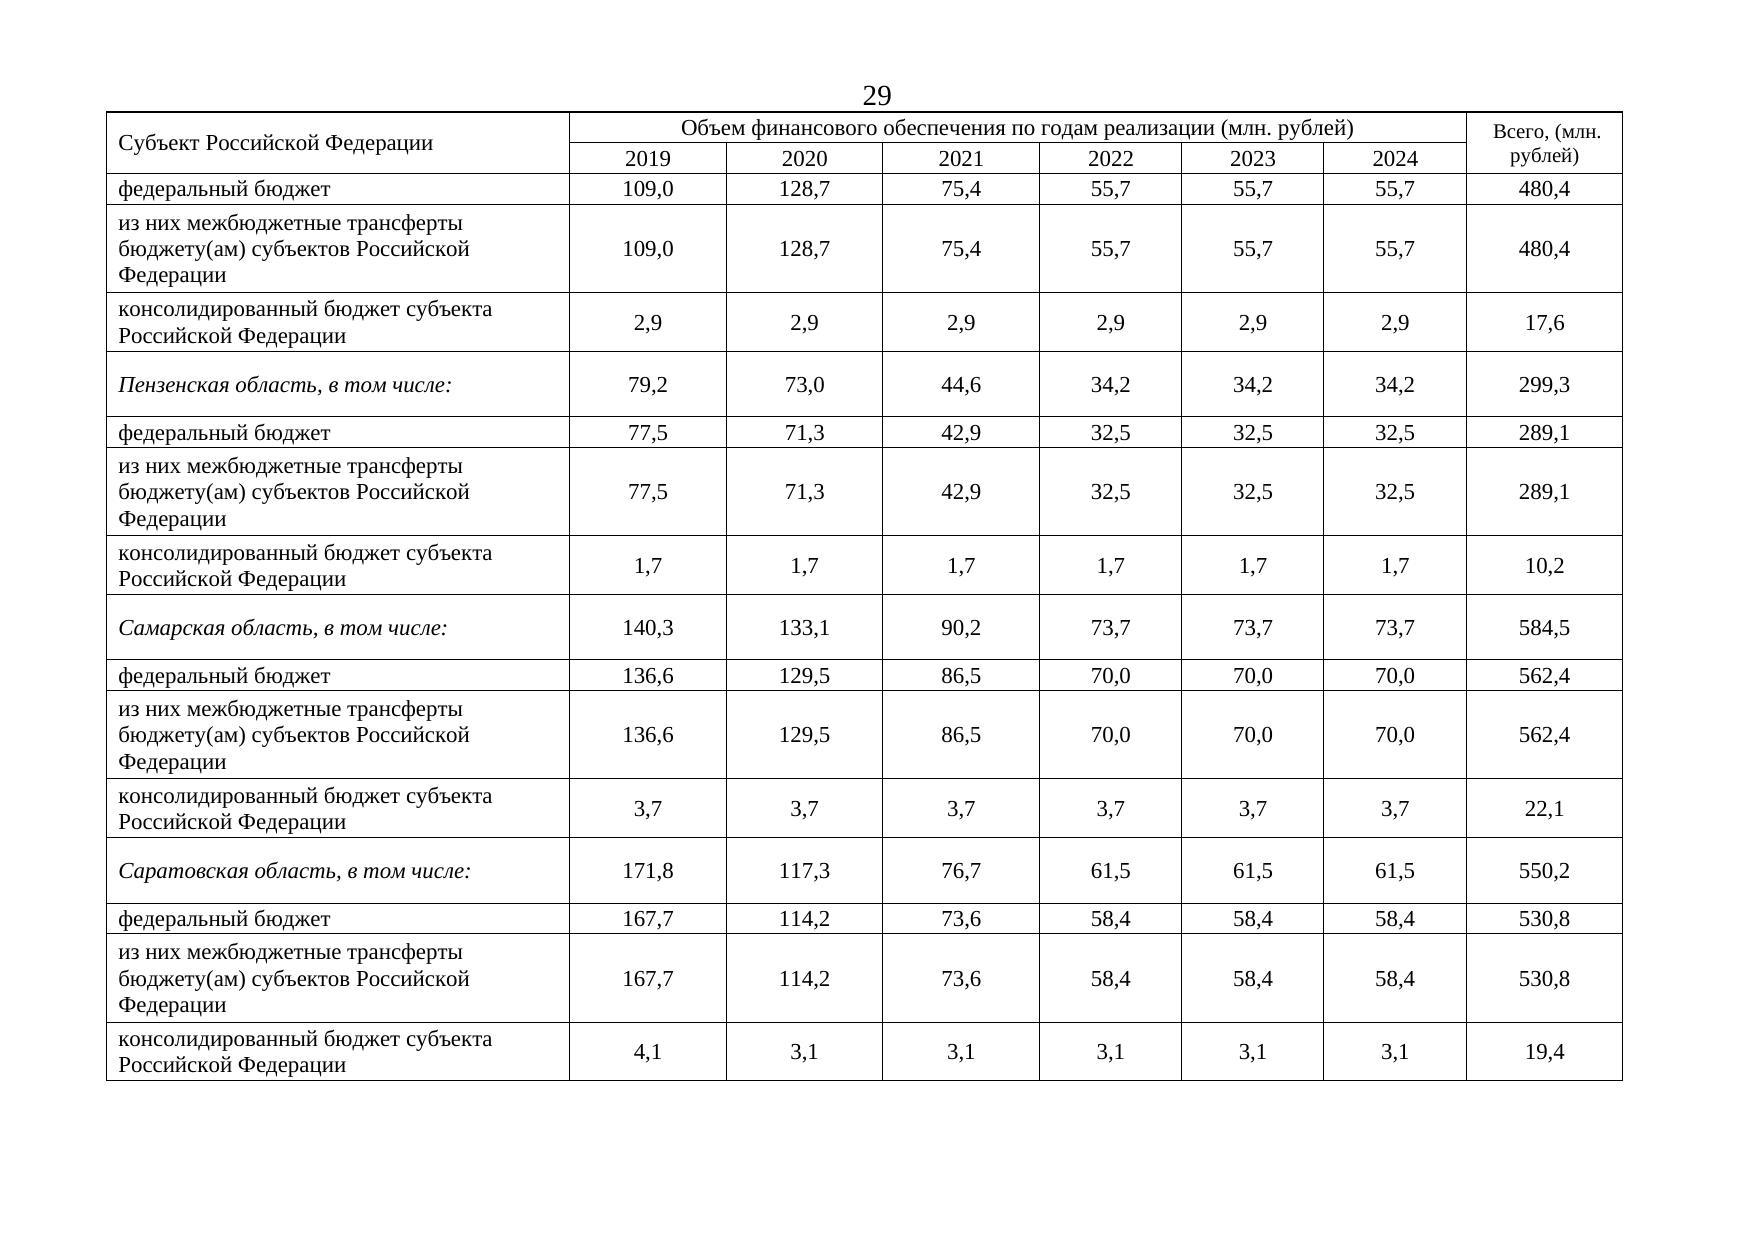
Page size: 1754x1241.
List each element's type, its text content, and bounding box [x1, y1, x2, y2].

table_cell 136,6 [570, 691, 726, 778]
table_cell 77,5 [570, 417, 726, 447]
table_cell Самарская область, в том числе: [107, 595, 569, 659]
table_cell 1,7 [570, 536, 726, 594]
table_cell 2023 [1182, 143, 1323, 173]
table_cell 70,0 [1324, 691, 1466, 778]
table_cell 1,7 [1324, 536, 1466, 594]
table_cell федеральный бюджет [107, 660, 569, 690]
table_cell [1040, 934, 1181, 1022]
table_cell 289,1 [1467, 448, 1622, 535]
table_cell 10,2 [1467, 536, 1622, 594]
table_cell 73,6 [883, 904, 1039, 933]
table_cell 2,9 [570, 293, 726, 351]
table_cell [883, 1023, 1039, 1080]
table_cell 1,7 [727, 536, 882, 594]
table_cell 117,3 [727, 838, 882, 902]
table_cell Саратовская область, в том числе: [107, 838, 569, 902]
table_cell 2024 [1324, 143, 1466, 173]
table_cell 73,7 [1040, 595, 1181, 659]
table_cell 3,7 [1324, 779, 1466, 837]
table_cell из них межбюджетные трансферты бюджету(ам) субъектов Российской Федерации [107, 691, 569, 778]
table_cell 32,5 [1324, 448, 1466, 535]
table_cell 2,9 [1324, 293, 1466, 351]
table_cell 55,7 [1040, 174, 1181, 203]
table_cell 70,0 [1040, 691, 1181, 778]
table_cell 32,5 [1182, 448, 1323, 535]
table_cell 71,3 [727, 448, 882, 535]
table_cell 584,5 [1467, 595, 1622, 659]
table_cell 55,7 [1182, 205, 1323, 292]
table_cell 480,4 [1467, 174, 1622, 203]
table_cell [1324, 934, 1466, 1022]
table_cell 77,5 [570, 448, 726, 535]
table_cell 3,7 [570, 779, 726, 837]
table_cell 114,2 [727, 904, 882, 933]
table_cell 1,7 [883, 536, 1039, 594]
table_cell Пензенская область, в том числе: [107, 352, 569, 416]
table_cell 61,5 [1182, 838, 1323, 902]
table_cell из них межбюджетные трансферты бюджету(ам) субъектов Российской Федерации [107, 448, 569, 535]
table_cell 109,0 [570, 205, 726, 292]
table_cell 2,9 [883, 293, 1039, 351]
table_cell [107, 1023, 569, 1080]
table_cell 2019 [570, 143, 726, 173]
table_cell 34,2 [1324, 352, 1466, 416]
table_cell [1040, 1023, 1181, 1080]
table_cell 2021 [883, 143, 1039, 173]
table_cell 55,7 [1182, 174, 1323, 203]
table_cell 114,2 [727, 934, 882, 1022]
table_cell 32,5 [1182, 417, 1323, 447]
table_cell 109,0 [570, 174, 726, 203]
table_cell 70,0 [1182, 660, 1323, 690]
table_cell 3,7 [883, 779, 1039, 837]
table_cell из них межбюджетные трансферты бюджету(ам) субъектов Российской Федерации [107, 934, 569, 1022]
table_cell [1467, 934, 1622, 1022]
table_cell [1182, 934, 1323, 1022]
table_cell 136,6 [570, 660, 726, 690]
table_cell консолидированный бюджет субъекта Российской Федерации [107, 536, 569, 594]
table_cell 562,4 [1467, 691, 1622, 778]
table_cell 86,5 [883, 691, 1039, 778]
table_cell 73,0 [727, 352, 882, 416]
table_cell 2,9 [1040, 293, 1181, 351]
table_cell 70,0 [1324, 660, 1466, 690]
table_header Объем финансового обеспечения по годам реализации (млн. рублей) [570, 113, 1466, 142]
table_cell 1,7 [1040, 536, 1181, 594]
table_cell федеральный бюджет [107, 417, 569, 447]
table_cell 70,0 [1040, 660, 1181, 690]
table_cell 75,4 [883, 205, 1039, 292]
table_cell 167,7 [570, 904, 726, 933]
table_cell 55,7 [1324, 174, 1466, 203]
table_cell 55,7 [1040, 205, 1181, 292]
table_cell федеральный бюджет [107, 174, 569, 203]
table_cell консолидированный бюджет субъекта Российской Федерации [107, 779, 569, 837]
table_cell 3,7 [1182, 779, 1323, 837]
table_cell 299,3 [1467, 352, 1622, 416]
table_cell 167,7 [570, 934, 726, 1022]
table_cell 2022 [1040, 143, 1181, 173]
table_cell 70,0 [1182, 691, 1323, 778]
table_cell 550,2 [1467, 838, 1622, 902]
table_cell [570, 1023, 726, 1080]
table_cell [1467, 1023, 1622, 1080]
table_cell 79,2 [570, 352, 726, 416]
table_cell 1,7 [1182, 536, 1323, 594]
table_cell 55,7 [1324, 205, 1466, 292]
table_cell 133,1 [727, 595, 882, 659]
table_cell консолидированный бюджет субъекта Российской Федерации [107, 293, 569, 351]
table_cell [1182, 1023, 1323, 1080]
table_cell 140,3 [570, 595, 726, 659]
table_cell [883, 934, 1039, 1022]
table_cell 530,8 [1467, 904, 1622, 933]
table_cell 562,4 [1467, 660, 1622, 690]
table_cell 58,4 [1040, 904, 1181, 933]
table_cell 34,2 [1040, 352, 1181, 416]
table_cell 44,6 [883, 352, 1039, 416]
table_cell 58,4 [1182, 904, 1323, 933]
table_cell 42,9 [883, 448, 1039, 535]
table_cell 129,5 [727, 660, 882, 690]
table_cell 86,5 [883, 660, 1039, 690]
table_cell федеральный бюджет [107, 904, 569, 933]
table_cell 61,5 [1324, 838, 1466, 902]
table_cell 32,5 [1040, 417, 1181, 447]
table_cell 90,2 [883, 595, 1039, 659]
table_cell 71,3 [727, 417, 882, 447]
table_cell 2,9 [1182, 293, 1323, 351]
table_cell 289,1 [1467, 417, 1622, 447]
table_cell 58,4 [1324, 904, 1466, 933]
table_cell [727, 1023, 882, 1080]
table_cell 17,6 [1467, 293, 1622, 351]
table_cell 32,5 [1324, 417, 1466, 447]
table_cell 75,4 [883, 174, 1039, 203]
table_cell 61,5 [1040, 838, 1181, 902]
table_cell 129,5 [727, 691, 882, 778]
table_header Всего, (млн. рублей) [1467, 113, 1622, 173]
table_cell 3,7 [1040, 779, 1181, 837]
table_cell 128,7 [727, 174, 882, 203]
table_cell 32,5 [1040, 448, 1181, 535]
table_cell 73,7 [1182, 595, 1323, 659]
table_cell 42,9 [883, 417, 1039, 447]
table_header Субъект Российской Федерации [107, 113, 569, 173]
table_cell 2020 [727, 143, 882, 173]
table_cell 22,1 [1467, 779, 1622, 837]
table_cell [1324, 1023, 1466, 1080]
table_cell 3,7 [727, 779, 882, 837]
table_cell 76,7 [883, 838, 1039, 902]
table_cell 34,2 [1182, 352, 1323, 416]
table_cell 73,7 [1324, 595, 1466, 659]
table_cell 128,7 [727, 205, 882, 292]
table_cell 2,9 [727, 293, 882, 351]
table_cell 480,4 [1467, 205, 1622, 292]
table_cell 171,8 [570, 838, 726, 902]
table_cell из них межбюджетные трансферты бюджету(ам) субъектов Российской Федерации [107, 205, 569, 292]
